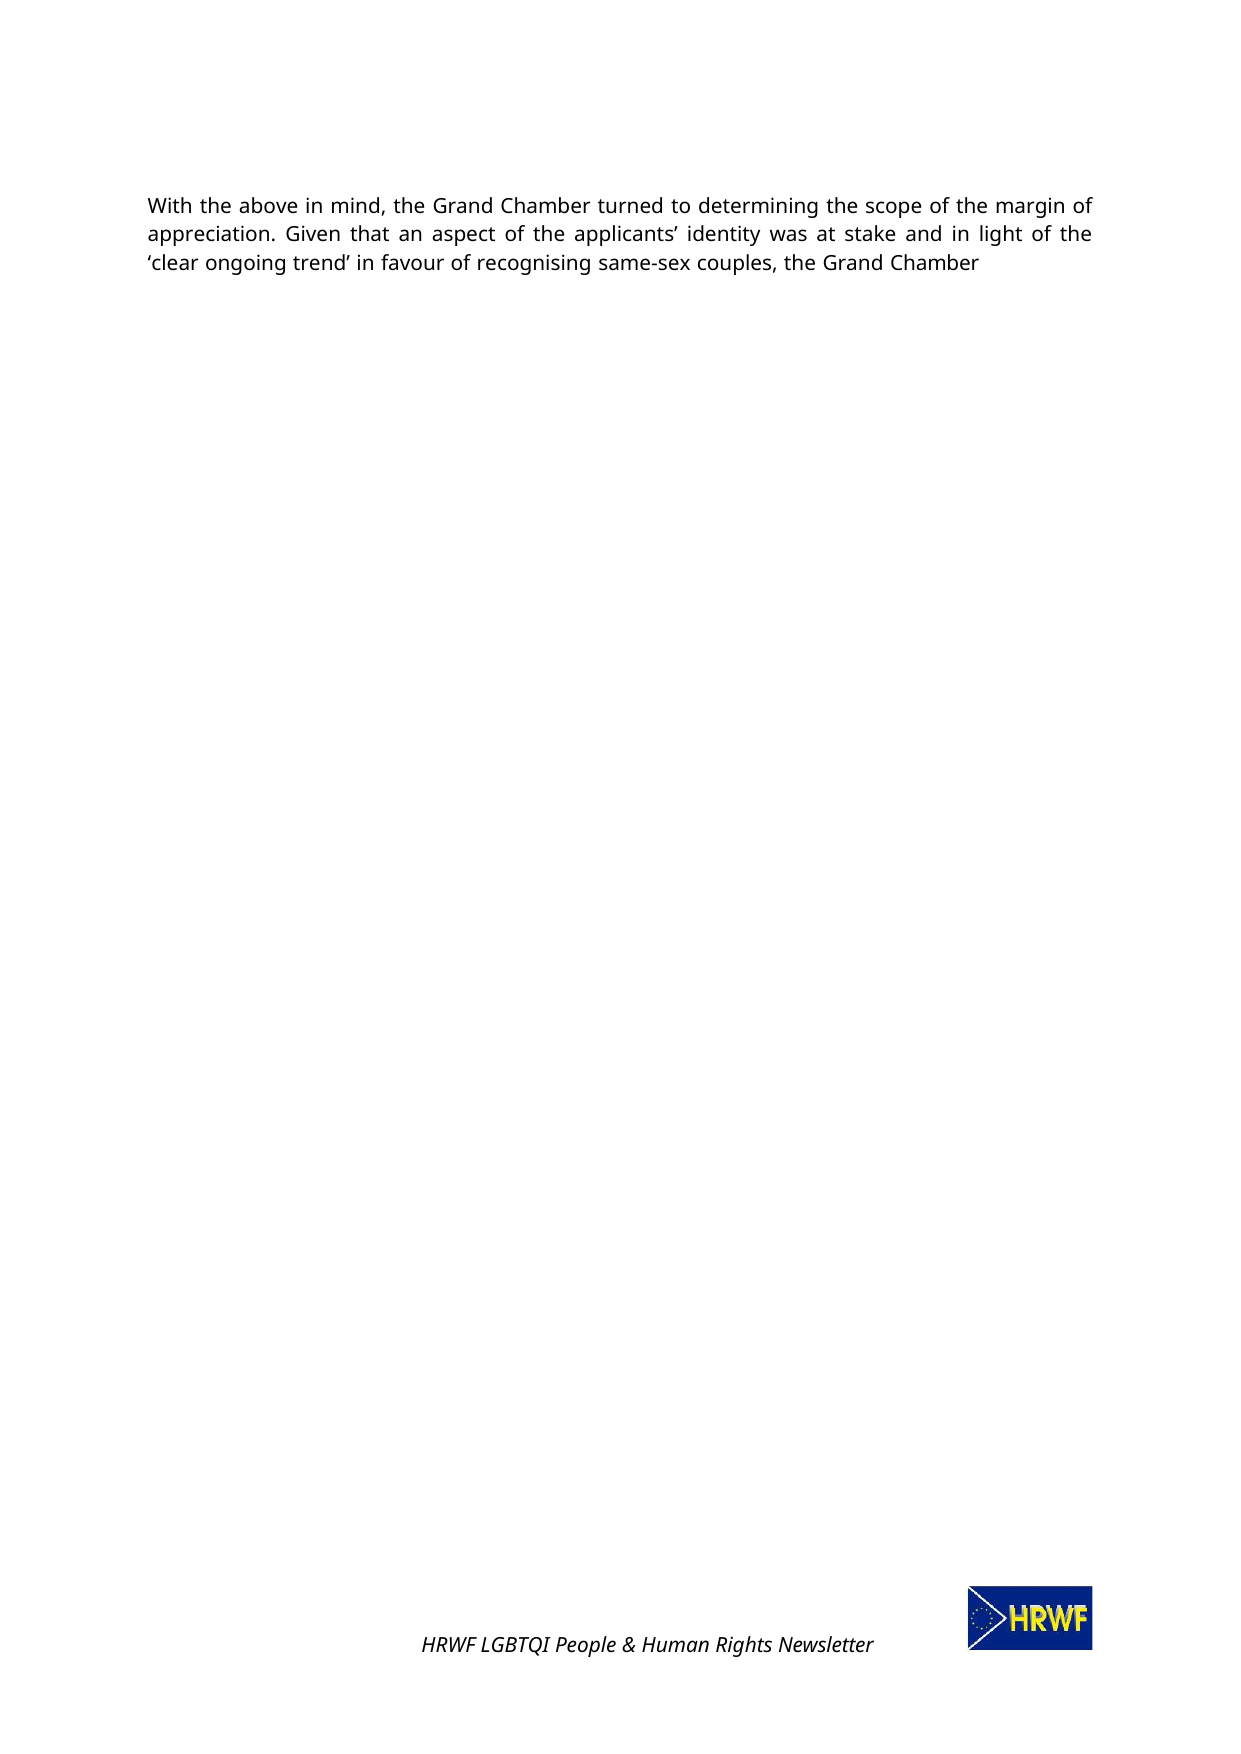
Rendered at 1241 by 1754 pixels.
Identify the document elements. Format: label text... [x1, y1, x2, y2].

text With the above in mind, the Grand Chamber turned to determining the scope of the margin of appreciation. Given that an aspect of the applicants’ identity was at stake and in light of the ‘clear ongoing trend’ in favour of recognising same-sex couples, the Grand Chamber [147, 191, 1093, 276]
picture [965, 1586, 1093, 1651]
